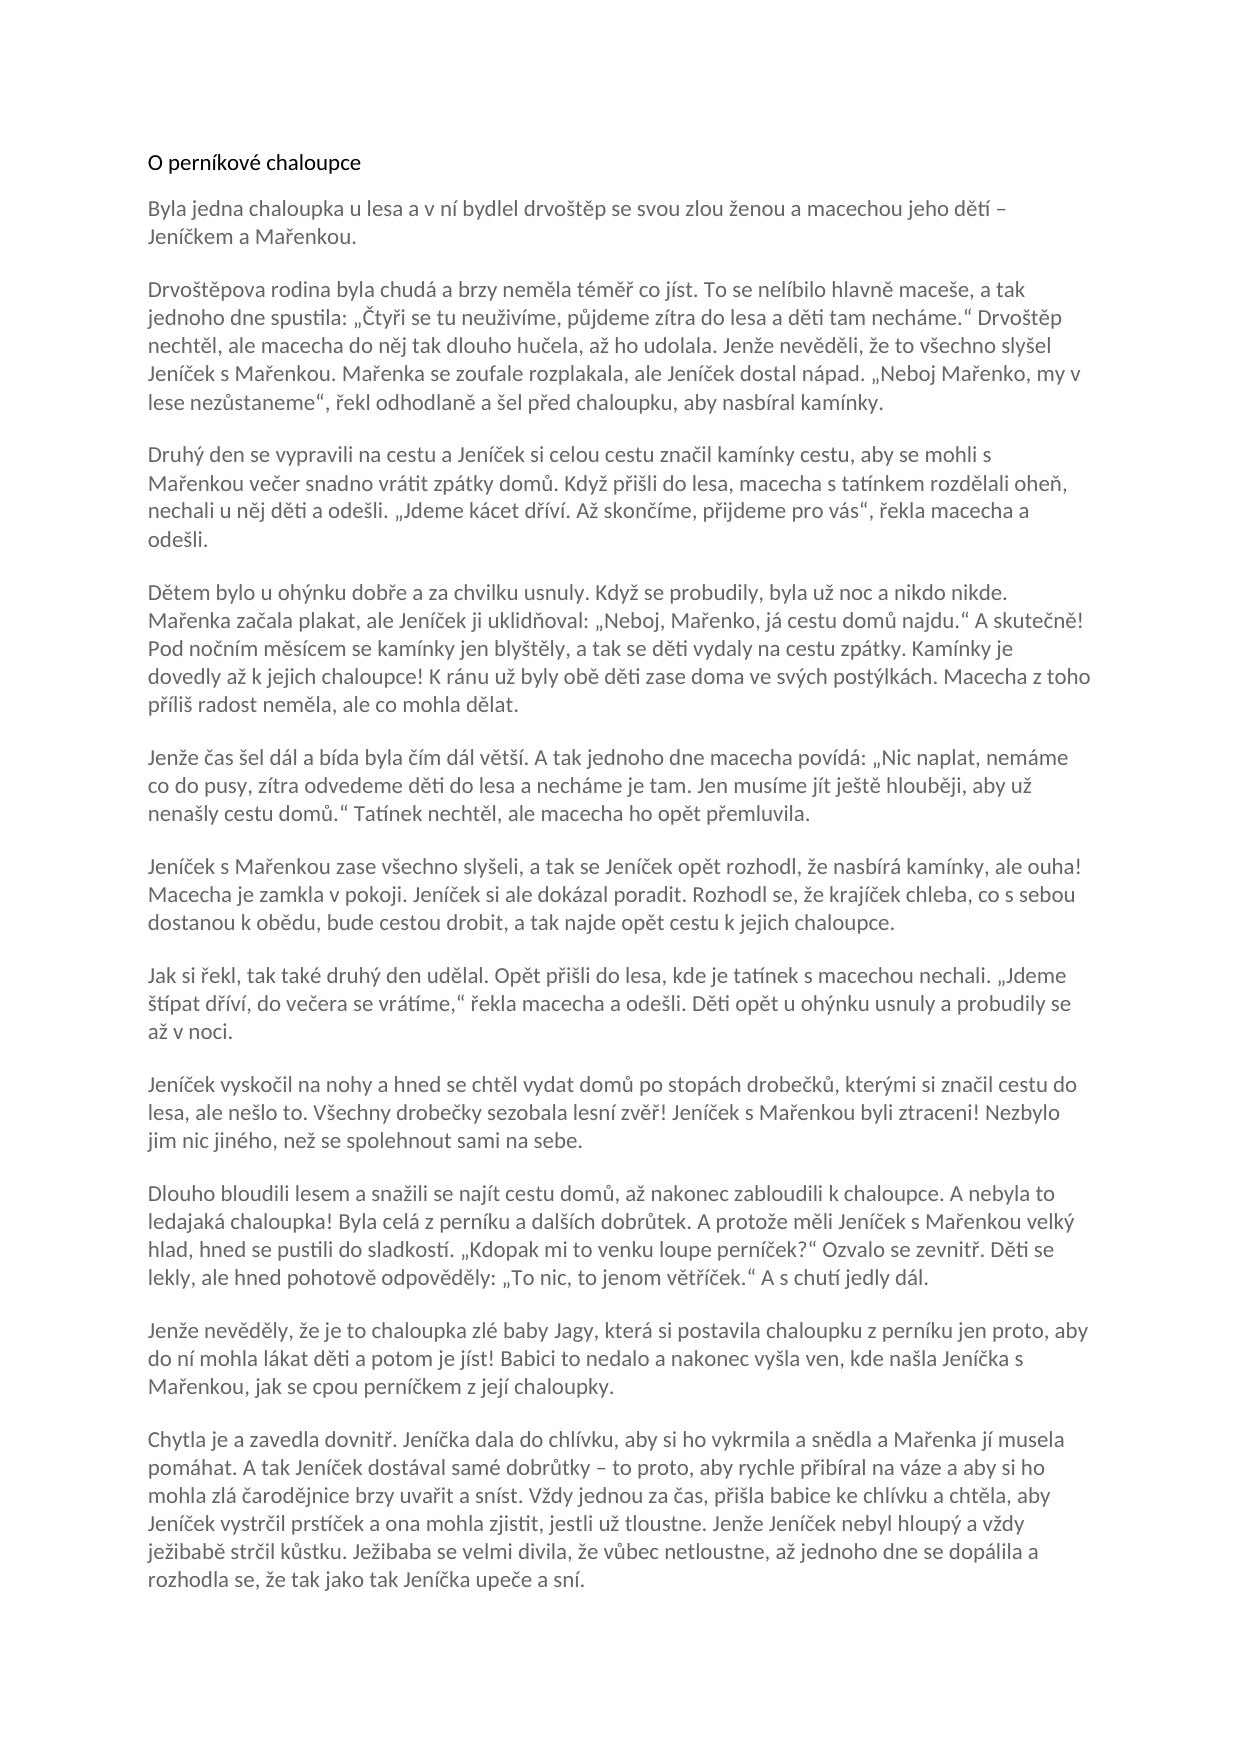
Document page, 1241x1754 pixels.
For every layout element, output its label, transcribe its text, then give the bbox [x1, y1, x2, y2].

text Jenže nevěděly, že je to chaloupka zlé baby Jagy, která si postavila chaloupku z perníku jen proto, aby do ní mohla lákat děti a potom je jíst! Babici to nedalo a nakonec vyšla ven, kde našla Jeníčka s Mařenkou, jak se cpou perníčkem z její chaloupky. [148, 1316, 1093, 1400]
text Byla jedna chaloupka u lesa a v ní bydlel drvoštěp se svou zlou ženou a macechou jeho dětí – Jeníčkem a Mařenkou. [148, 194, 1093, 251]
text Jenže čas šel dál a bída byla čím dál větší. A tak jednoho dne macecha povídá: „Nic naplat, nemáme co do pusy, zítra odvedeme děti do lesa a necháme je tam. Jen musíme jít ještě hlouběji, aby už nenašly cestu domů.“ Tatínek nechtěl, ale macecha ho opět přemluvila. [148, 743, 1093, 827]
text Jeníček s Mařenkou zase všechno slyšeli, a tak se Jeníček opět rozhodl, že nasbírá kamínky, ale ouha! Macecha je zamkla v pokoji. Jeníček si ale dokázal poradit. Rozhodl se, že krajíček chleba, co s sebou dostanou k obědu, bude cestou drobit, a tak najde opět cestu k jejich chaloupce. [148, 852, 1093, 936]
text O perníkové chaloupce [148, 148, 1093, 176]
text Jak si řekl, tak také druhý den udělal. Opět přišli do lesa, kde je tatínek s macechou nechali. „Jdeme štípat dříví, do večera se vrátíme,“ řekla macecha a odešli. Děti opět u ohýnku usnuly a probudily se až v noci. [148, 961, 1093, 1045]
text Drvoštěpova rodina byla chudá a brzy neměla téměř co jíst. To se nelíbilo hlavně maceše, a tak jednoho dne spustila: „Čtyři se tu neuživíme, půjdeme zítra do lesa a děti tam necháme.“ Drvoštěp nechtěl, ale macecha do něj tak dlouho hučela, až ho udolala. Jenže nevěděli, že to všechno slyšel Jeníček s Mařenkou. Mařenka se zoufale rozplakala, ale Jeníček dostal nápad. „Neboj Mařenko, my v lese nezůstaneme“, řekl odhodlaně a šel před chaloupku, aby nasbíral kamínky. [148, 276, 1093, 416]
text Chytla je a zavedla dovnitř. Jeníčka dala do chlívku, aby si ho vykrmila a snědla a Mařenka jí musela pomáhat. A tak Jeníček dostával samé dobrůtky – to proto, aby rychle přibíral na váze a aby si ho mohla zlá čarodějnice brzy uvařit a sníst. Vždy jednou za čas, přišla babice ke chlívku a chtěla, aby Jeníček vystrčil prstíček a ona mohla zjistit, jestli už tloustne. Jenže Jeníček nebyl hloupý a vždy ježibabě strčil kůstku. Ježibaba se velmi divila, že vůbec netloustne, až jednoho dne se dopálila a rozhodla se, že tak jako tak Jeníčka upeče a sní. [148, 1425, 1093, 1593]
text Dětem bylo u ohýnku dobře a za chvilku usnuly. Když se probudily, byla už noc a nikdo nikde. Mařenka začala plakat, ale Jeníček ji uklidňoval: „Neboj, Mařenko, já cestu domů najdu.“ A skutečně! Pod nočním měsícem se kamínky jen blyštěly, a tak se děti vydaly na cestu zpátky. Kamínky je dovedly až k jejich chaloupce! K ránu už byly obě děti zase doma ve svých postýlkách. Macecha z toho příliš radost neměla, ale co mohla dělat. [148, 578, 1093, 718]
text Dlouho bloudili lesem a snažili se najít cestu domů, až nakonec zabloudili k chaloupce. A nebyla to ledajaká chaloupka! Byla celá z perníku a dalších dobrůtek. A protože měli Jeníček s Mařenkou velký hlad, hned se pustili do sladkostí. „Kdopak mi to venku loupe perníček?“ Ozvalo se zevnitř. Děti se lekly, ale hned pohotově odpověděly: „To nic, to jenom větříček.“ A s chutí jedly dál. [148, 1179, 1093, 1291]
text Druhý den se vypravili na cestu a Jeníček si celou cestu značil kamínky cestu, aby se mohli s Mařenkou večer snadno vrátit zpátky domů. Když přišli do lesa, macecha s tatínkem rozdělali oheň, nechali u něj děti a odešli. „Jdeme kácet dříví. Až skončíme, přijdeme pro vás“, řekla macecha a odešli. [148, 441, 1093, 553]
text Jeníček vyskočil na nohy a hned se chtěl vydat domů po stopách drobečků, kterými si značil cestu do lesa, ale nešlo to. Všechny drobečky sezobala lesní zvěř! Jeníček s Mařenkou byli ztraceni! Nezbylo jim nic jiného, než se spolehnout sami na sebe. [148, 1070, 1093, 1154]
